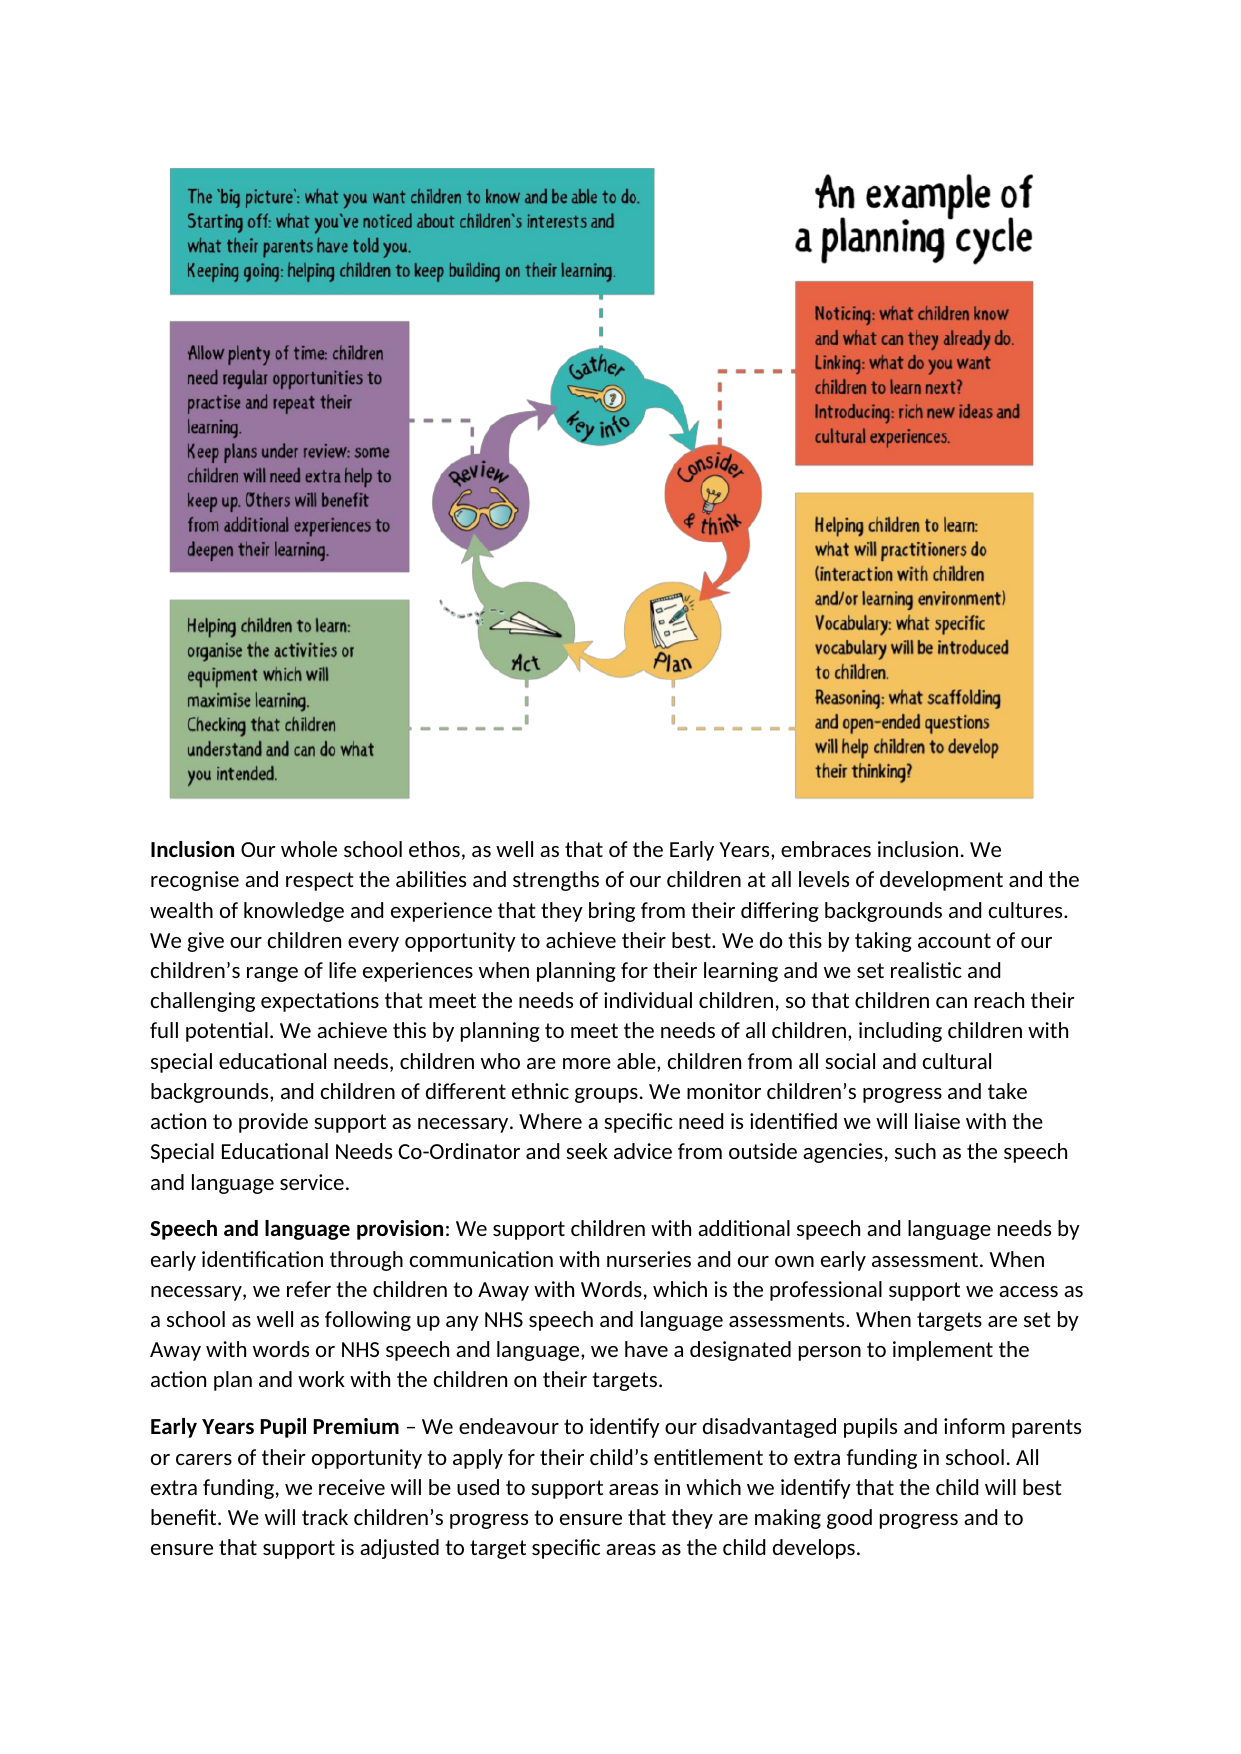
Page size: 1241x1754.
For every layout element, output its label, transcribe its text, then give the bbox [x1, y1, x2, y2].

text Speech and language provision: We support children with additional speech and language needs by early identification through communication with nurseries and our own early assessment. When necessary, we refer the children to Away with Words, which is the professional support we access as a school as well as following up any NHS speech and language assessments. When targets are set by Away with words or NHS speech and language, we have a designated person to implement the action plan and work with the children on their targets. [150, 1214, 1090, 1394]
text Inclusion Our whole school ethos, as well as that of the Early Years, embraces inclusion. We recognise and respect the abilities and strengths of our children at all levels of development and the wealth of knowledge and experience that they bring from their differing backgrounds and cultures. We give our children every opportunity to achieve their best. We do this by taking account of our children’s range of life experiences when planning for their learning and we set realistic and challenging expectations that meet the needs of individual children, so that children can reach their full potential. We achieve this by planning to meet the needs of all children, including children with special educational needs, children who are more able, children from all social and cultural backgrounds, and children of different ethnic groups. We monitor children’s progress and take action to provide support as necessary. Where a specific need is identified we will liaise with the Special Educational Needs Co-Ordinator and seek advice from outside agencies, such as the speech and language service. [150, 835, 1090, 1196]
text Early Years Pupil Premium – We endeavour to identify our disadvantaged pupils and inform parents or carers of their opportunity to apply for their child’s entitlement to extra funding in school. All extra funding, we receive will be used to support areas in which we identify that the child will best benefit. We will track children’s progress to ensure that they are making good progress and to ensure that support is adjusted to target specific areas as the child develops. [150, 1412, 1090, 1561]
picture [150, 150, 1052, 817]
